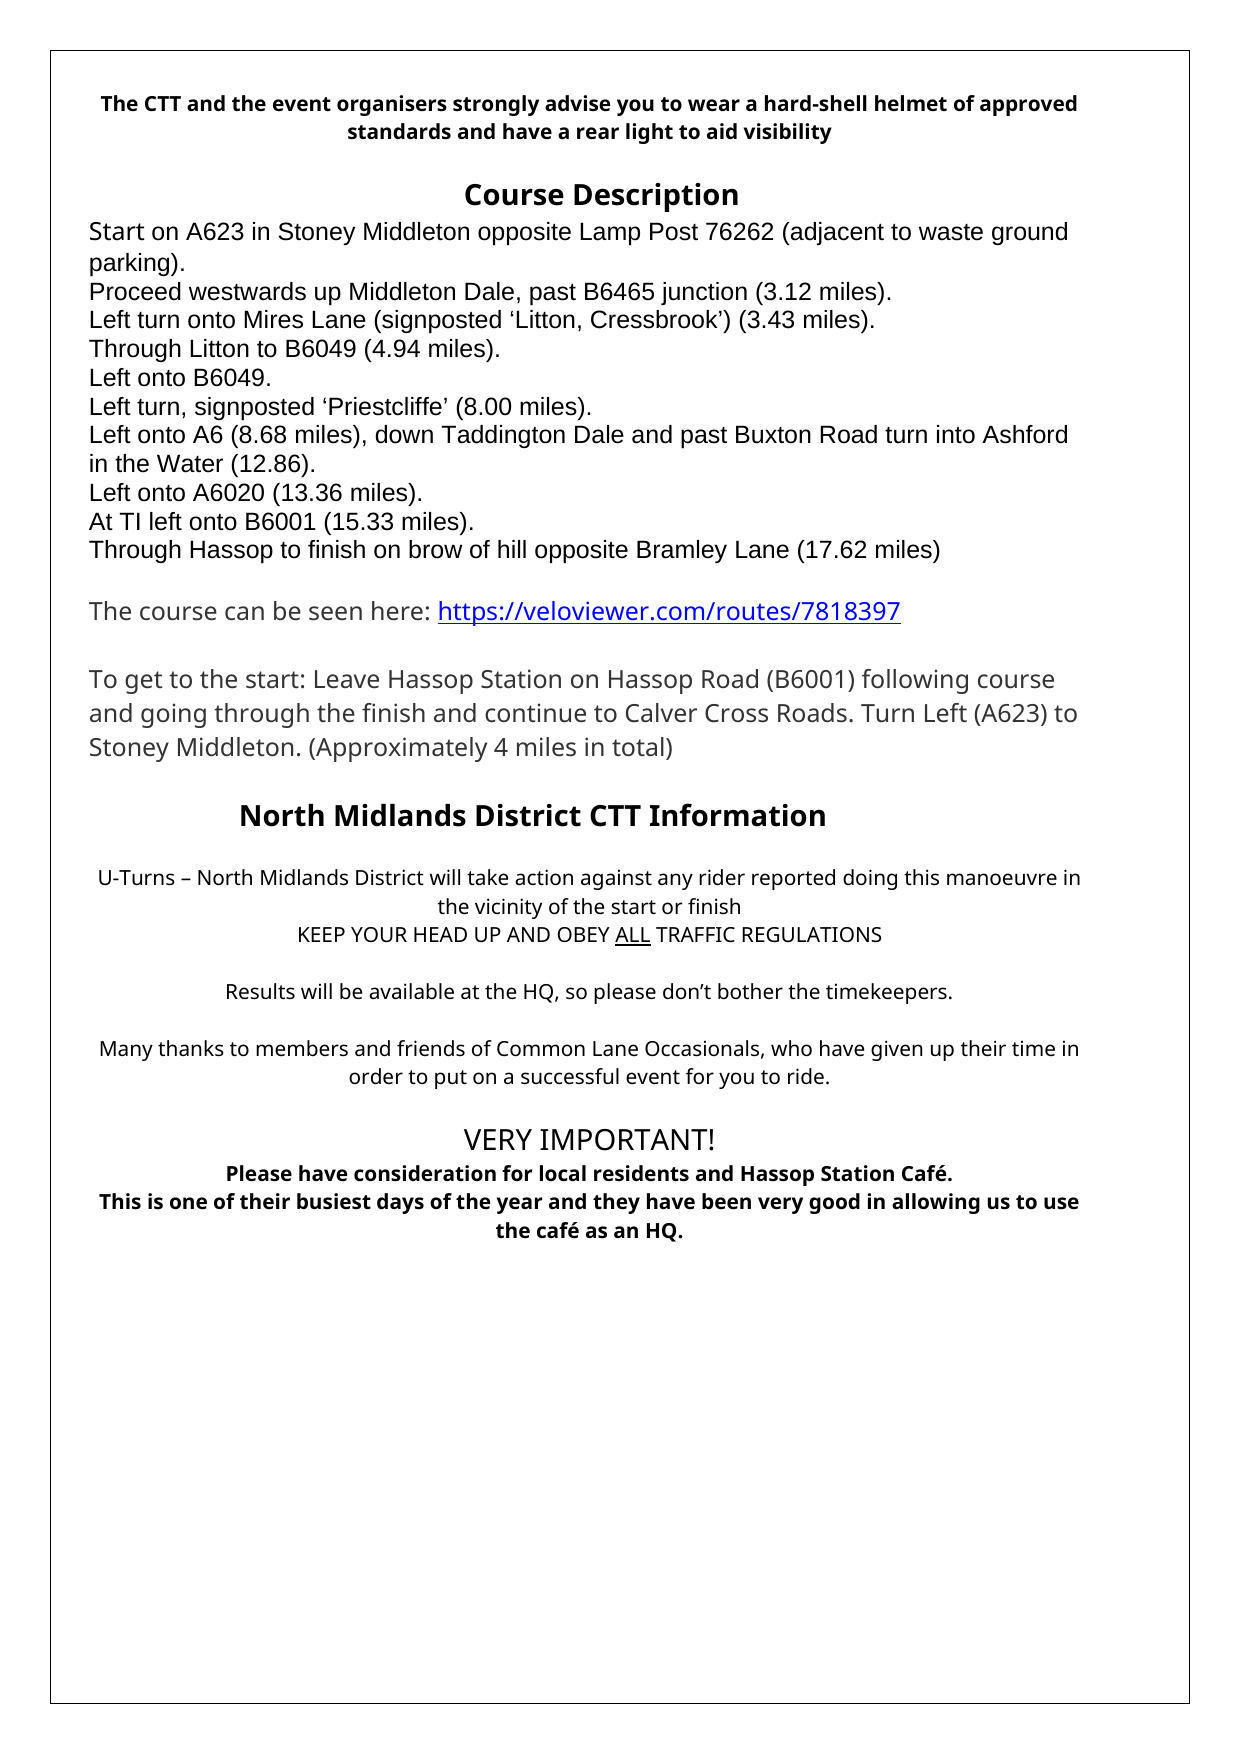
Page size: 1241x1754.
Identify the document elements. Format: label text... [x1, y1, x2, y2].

text Course Description [389, 174, 1090, 214]
text Left turn onto Mires Lane (signposted ‘Litton, Cressbrook’) (3.43 miles). [89, 305, 1090, 334]
text Results will be available at the HQ, so please don’t bother the timekeepers. [89, 977, 1090, 1006]
text KEEP YOUR HEAD UP AND OBEY ALL TRAFFIC REGULATIONS [89, 920, 1090, 949]
text Proceed westwards up Middleton Dale, past B6465 junction (3.12 miles). [89, 276, 1090, 305]
text U-Turns – North Midlands District will take action against any rider reported doing this manoeuvre in the vicinity of the start or finish [89, 863, 1090, 920]
text This is one of their busiest days of the year and they have been very good in allowing us to use the café as an HQ. [89, 1187, 1090, 1244]
text At TI left onto B6001 (15.33 miles). [89, 506, 1090, 535]
text Left onto A6 (8.68 miles), down Taddington Dale and past Buxton Road turn into Ashford in the Water (12.86). [89, 420, 1090, 478]
text To get to the start: Leave Hassop Station on Hassop Road (B6001) following course and going through the finish and continue to Calver Cross Roads. Turn Left (A623) to Stoney Middleton. (Approximately 4 miles in total) [89, 662, 1090, 764]
text Please have consideration for local residents and Hassop Station Café. [89, 1159, 1090, 1187]
text North Midlands District CTT Information [164, 795, 1090, 835]
text Start on A623 in Stoney Middleton opposite Lamp Post 76262 (adjacent to waste ground parking). [89, 214, 1090, 276]
text Through Hassop to finish on brow of hill opposite Bramley Lane (17.62 miles) [89, 535, 1090, 564]
text The CTT and the event organisers strongly advise you to wear a hard-shell helmet of approved standards and have a rear light to aid visibility [89, 89, 1090, 146]
text Many thanks to members and friends of Common Lane Occasionals, who have given up their time in order to put on a successful event for you to ride. [89, 1034, 1090, 1091]
text The course can be seen here: https://veloviewer.com/routes/7818397 [89, 594, 1090, 628]
text Through Litton to B6049 (4.94 miles). [89, 334, 1090, 363]
text Left onto A6020 (13.36 miles). [89, 478, 1090, 506]
text Left turn, signposted ‘Priestcliffe’ (8.00 miles). [89, 391, 1090, 420]
text Left onto B6049. [89, 363, 1090, 391]
text VERY IMPORTANT! [89, 1119, 1090, 1159]
